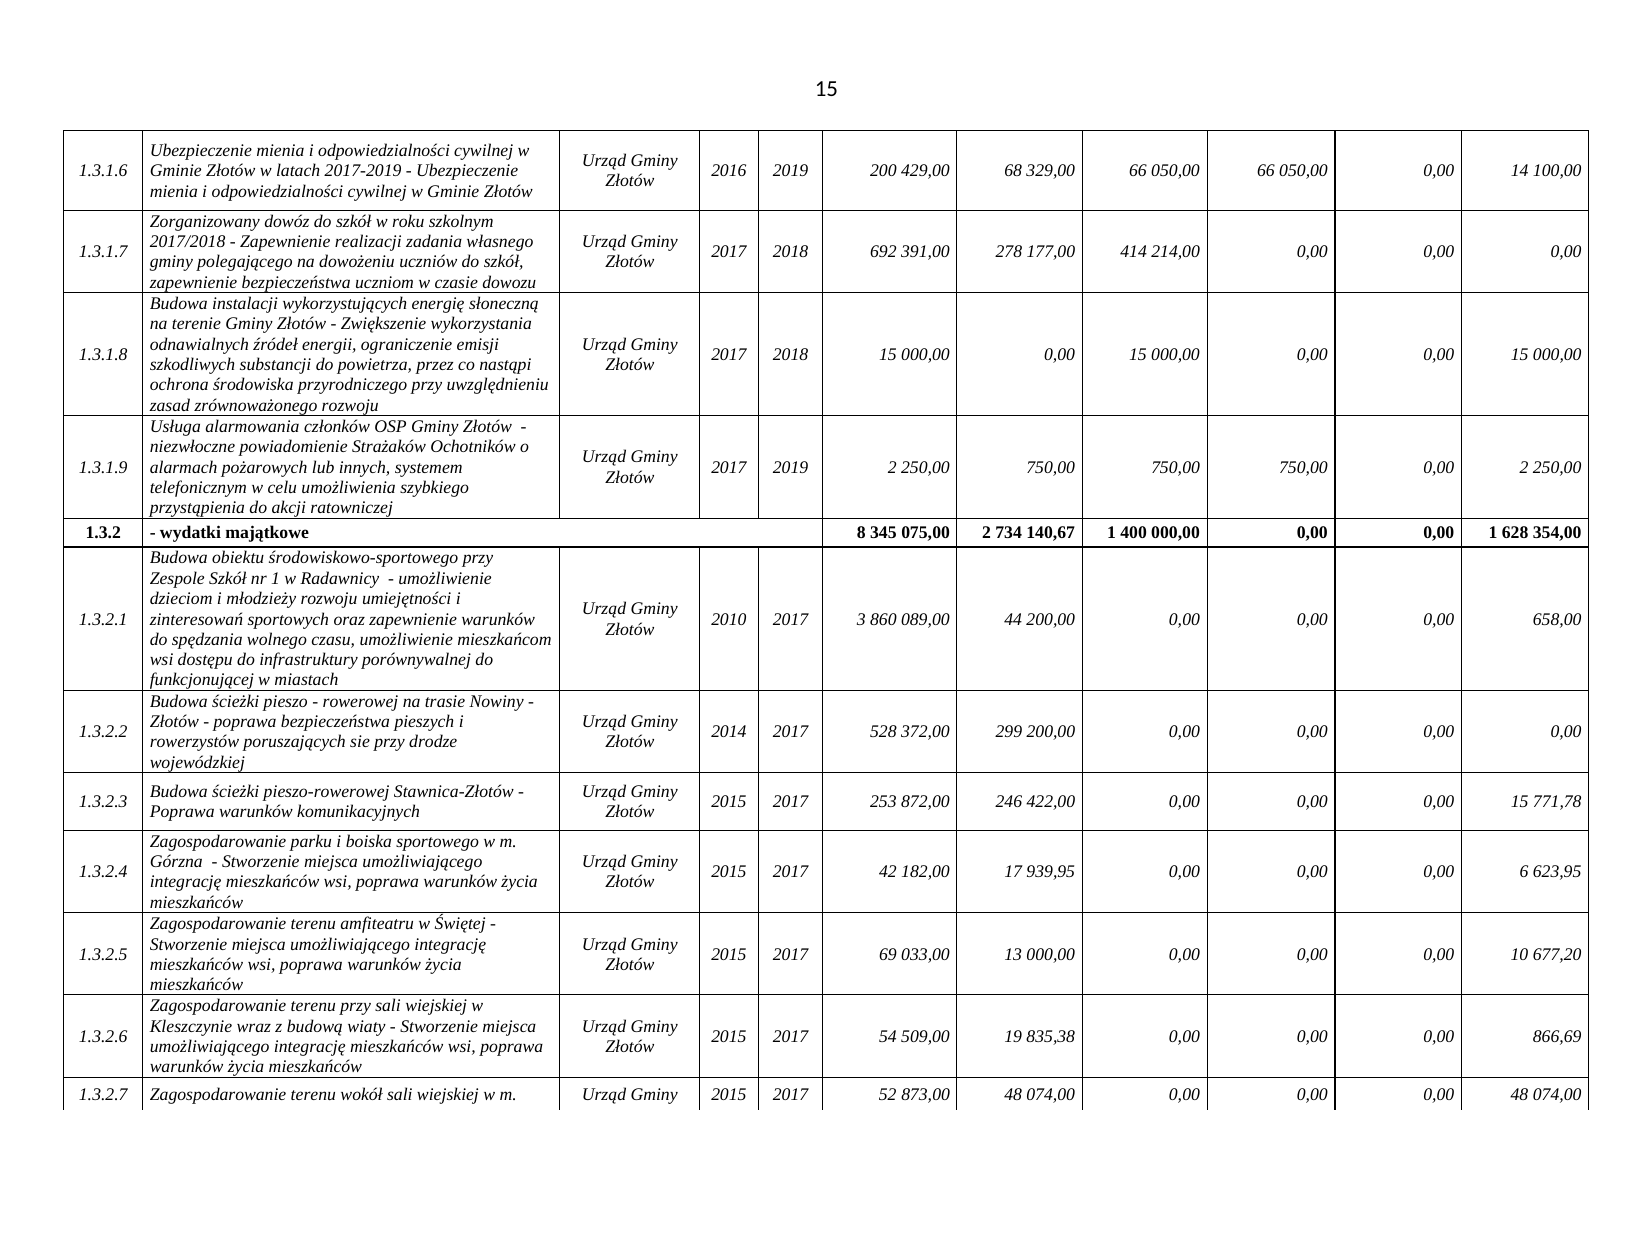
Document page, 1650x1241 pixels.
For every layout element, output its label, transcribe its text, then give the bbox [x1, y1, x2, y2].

table_cell 2015 [700, 773, 758, 830]
table_cell Zorganizowany dowóz do szkół w roku szkolnym 2017/2018 - Zapewnienie realizacji zadania własnego gminy polegającego na dowożeniu uczniów do szkół, zapewnienie bezpieczeństwa uczniom w czasie dowozu [143, 211, 559, 292]
table_cell Budowa obiektu środowiskowo-sportowego przy Zespole Szkół nr 1 w Radawnicy - umożliwienie dzieciom i młodzieży rozwoju umiejętności i zinteresowań sportowych oraz zapewnienie warunków do spędzania wolnego czasu, umożliwienie mieszkańcom wsi dostępu do infrastruktury porównywalnej do funkcjonującej w miastach [143, 548, 559, 689]
table_cell 54 509,00 [823, 995, 956, 1077]
table_cell 1.3.2.2 [64, 691, 142, 772]
table_cell 0,00 [1083, 831, 1207, 912]
table_cell 1 400 000,00 [1083, 519, 1207, 546]
table_cell 750,00 [957, 416, 1082, 517]
table_cell 0,00 [1336, 913, 1461, 994]
table_cell 0,00 [1208, 995, 1334, 1077]
table_cell 0,00 [1208, 548, 1334, 689]
table_cell 0,00 [1336, 293, 1461, 415]
table_cell 2 734 140,67 [957, 519, 1082, 546]
table_cell 1.3.2.4 [64, 831, 142, 912]
table_cell 0,00 [1336, 691, 1461, 772]
table_cell 1.3.2.3 [64, 773, 142, 830]
table_cell 200 429,00 [823, 131, 956, 209]
table_cell 692 391,00 [823, 211, 956, 292]
table_cell 0,00 [1083, 913, 1207, 994]
table_cell 0,00 [1208, 1078, 1334, 1110]
table_cell 2010 [700, 548, 758, 689]
table_cell 2015 [700, 913, 758, 994]
table_cell 253 872,00 [823, 773, 956, 830]
table_cell 2015 [700, 831, 758, 912]
table_cell - wydatki majątkowe [143, 519, 822, 546]
table_cell Ubezpieczenie mienia i odpowiedzialności cywilnej w Gminie Złotów w latach 2017-2019 - Ubezpieczenie mienia i odpowiedzialności cywilnej w Gminie Złotów [143, 131, 559, 209]
table_cell 246 422,00 [957, 773, 1082, 830]
table_cell Urząd Gminy Złotów [560, 131, 699, 209]
table_cell 2017 [759, 995, 822, 1077]
table_cell 2017 [700, 416, 758, 517]
table_cell 0,00 [1208, 211, 1334, 292]
table_cell 2017 [759, 913, 822, 994]
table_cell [143, 1078, 559, 1110]
table_cell 1.3.2.7 [64, 1078, 142, 1110]
table_cell 68 329,00 [957, 131, 1082, 209]
table_cell Budowa ścieżki pieszo - rowerowej na trasie Nowiny - Złotów - poprawa bezpieczeństwa pieszych i rowerzystów poruszających sie przy drodze wojewódzkiej [143, 691, 559, 772]
table_cell 15 000,00 [1462, 293, 1588, 415]
table_cell 15 771,78 [1462, 773, 1588, 830]
table_cell 2017 [700, 211, 758, 292]
table_cell 0,00 [1208, 519, 1334, 546]
table_cell 0,00 [1462, 691, 1588, 772]
table_cell 0,00 [1336, 773, 1461, 830]
table_cell 14 100,00 [1462, 131, 1588, 209]
table_cell 2015 [700, 995, 758, 1077]
table_cell 15 000,00 [823, 293, 956, 415]
table_cell 1.3.2.1 [64, 548, 142, 689]
table_cell 52 873,00 [823, 1078, 956, 1110]
table_cell 750,00 [1208, 416, 1334, 517]
table_cell 2018 [759, 211, 822, 292]
table_cell 299 200,00 [957, 691, 1082, 772]
table_cell Urząd Gminy Złotów [560, 1078, 699, 1110]
table_cell 0,00 [1336, 1078, 1461, 1110]
table_cell 66 050,00 [1083, 131, 1207, 209]
table_cell 0,00 [1083, 691, 1207, 772]
table_cell 48 074,00 [957, 1078, 1082, 1110]
table_cell 66 050,00 [1208, 131, 1334, 209]
table_cell 0,00 [1083, 1078, 1207, 1110]
table_cell 6 623,95 [1462, 831, 1588, 912]
table_cell 0,00 [1208, 913, 1334, 994]
table_cell 658,00 [1462, 548, 1588, 689]
table_cell 0,00 [1336, 519, 1461, 546]
table_cell 48 074,00 [1462, 1078, 1588, 1110]
table_cell Urząd Gminy Złotów [560, 293, 699, 415]
table_cell 2015 [700, 1078, 758, 1110]
table_cell Urząd Gminy Złotów [560, 691, 699, 772]
table_cell 0,00 [1083, 548, 1207, 689]
table_cell 2017 [759, 691, 822, 772]
table_cell 0,00 [957, 293, 1082, 415]
table_cell 0,00 [1208, 773, 1334, 830]
table_cell 414 214,00 [1083, 211, 1207, 292]
table_cell 2019 [759, 416, 822, 517]
table_cell 15 000,00 [1083, 293, 1207, 415]
table_cell Urząd Gminy Złotów [560, 416, 699, 517]
table_cell 0,00 [1336, 995, 1461, 1077]
table_cell 1 628 354,00 [1462, 519, 1588, 546]
table_cell 1.3.2.6 [64, 995, 142, 1077]
table_cell 0,00 [1083, 773, 1207, 830]
table_cell 0,00 [1208, 691, 1334, 772]
table_cell Urząd Gminy Złotów [560, 995, 699, 1077]
table_cell 750,00 [1083, 416, 1207, 517]
table_cell 19 835,38 [957, 995, 1082, 1077]
table_cell 1.3.1.9 [64, 416, 142, 517]
table_cell Zagospodarowanie parku i boiska sportowego w m. Górzna - Stworzenie miejsca umożliwiającego integrację mieszkańców wsi, poprawa warunków życia mieszkańców [143, 831, 559, 912]
table_cell 10 677,20 [1462, 913, 1588, 994]
table_cell 0,00 [1083, 995, 1207, 1077]
table_cell 8 345 075,00 [823, 519, 956, 546]
table_cell Zagospodarowanie terenu amfiteatru w Świętej - Stworzenie miejsca umożliwiającego integrację mieszkańców wsi, poprawa warunków życia mieszkańców [143, 913, 559, 994]
table_cell Budowa instalacji wykorzystujących energię słoneczną na terenie Gminy Złotów - Zwiększenie wykorzystania odnawialnych źródeł energii, ograniczenie emisji szkodliwych substancji do powietrza, przez co nastąpi ochrona środowiska przyrodniczego przy uwzględnieniu zasad zrównoważonego rozwoju [143, 293, 559, 415]
table_cell 0,00 [1336, 131, 1461, 209]
table_cell 0,00 [1336, 548, 1461, 689]
table_cell 3 860 089,00 [823, 548, 956, 689]
table_cell 0,00 [1336, 211, 1461, 292]
table_cell 69 033,00 [823, 913, 956, 994]
table_cell 2014 [700, 691, 758, 772]
table_cell Usługa alarmowania członków OSP Gminy Złotów - niezwłoczne powiadomienie Strażaków Ochotników o alarmach pożarowych lub innych, systemem telefonicznym w celu umożliwienia szybkiego przystąpienia do akcji ratowniczej [143, 416, 559, 517]
table_cell 278 177,00 [957, 211, 1082, 292]
table_cell 2 250,00 [823, 416, 956, 517]
table_cell 528 372,00 [823, 691, 956, 772]
table_cell 1.3.2.5 [64, 913, 142, 994]
table_cell 866,69 [1462, 995, 1588, 1077]
table_cell 0,00 [1336, 831, 1461, 912]
table_cell 1.3.1.7 [64, 211, 142, 292]
table_cell 2017 [759, 831, 822, 912]
table_cell 2017 [700, 293, 758, 415]
table_cell Urząd Gminy Złotów [560, 773, 699, 830]
table_cell 2018 [759, 293, 822, 415]
table_cell Zagospodarowanie terenu przy sali wiejskiej w Kleszczynie wraz z budową wiaty - Stworzenie miejsca umożliwiającego integrację mieszkańców wsi, poprawa warunków życia mieszkańców [143, 995, 559, 1077]
table_cell Budowa ścieżki pieszo-rowerowej Stawnica-Złotów - Poprawa warunków komunikacyjnych [143, 773, 559, 830]
table_cell 2017 [759, 548, 822, 689]
table_cell Urząd Gminy Złotów [560, 548, 699, 689]
table_cell 42 182,00 [823, 831, 956, 912]
table_cell 2017 [759, 1078, 822, 1110]
table_cell 1.3.1.8 [64, 293, 142, 415]
table_cell 44 200,00 [957, 548, 1082, 689]
table_cell 17 939,95 [957, 831, 1082, 912]
table_cell 0,00 [1208, 831, 1334, 912]
table_cell 2016 [700, 131, 758, 209]
table_cell 2 250,00 [1462, 416, 1588, 517]
table_cell 2017 [759, 773, 822, 830]
table_cell 0,00 [1462, 211, 1588, 292]
table_cell Urząd Gminy Złotów [560, 211, 699, 292]
table_cell 0,00 [1336, 416, 1461, 517]
table_cell 0,00 [1208, 293, 1334, 415]
table_cell 1.3.2 [64, 519, 142, 546]
table_cell Urząd Gminy Złotów [560, 913, 699, 994]
table_cell 13 000,00 [957, 913, 1082, 994]
table_cell 2019 [759, 131, 822, 209]
table_cell 1.3.1.6 [64, 131, 142, 209]
table_cell Urząd Gminy Złotów [560, 831, 699, 912]
